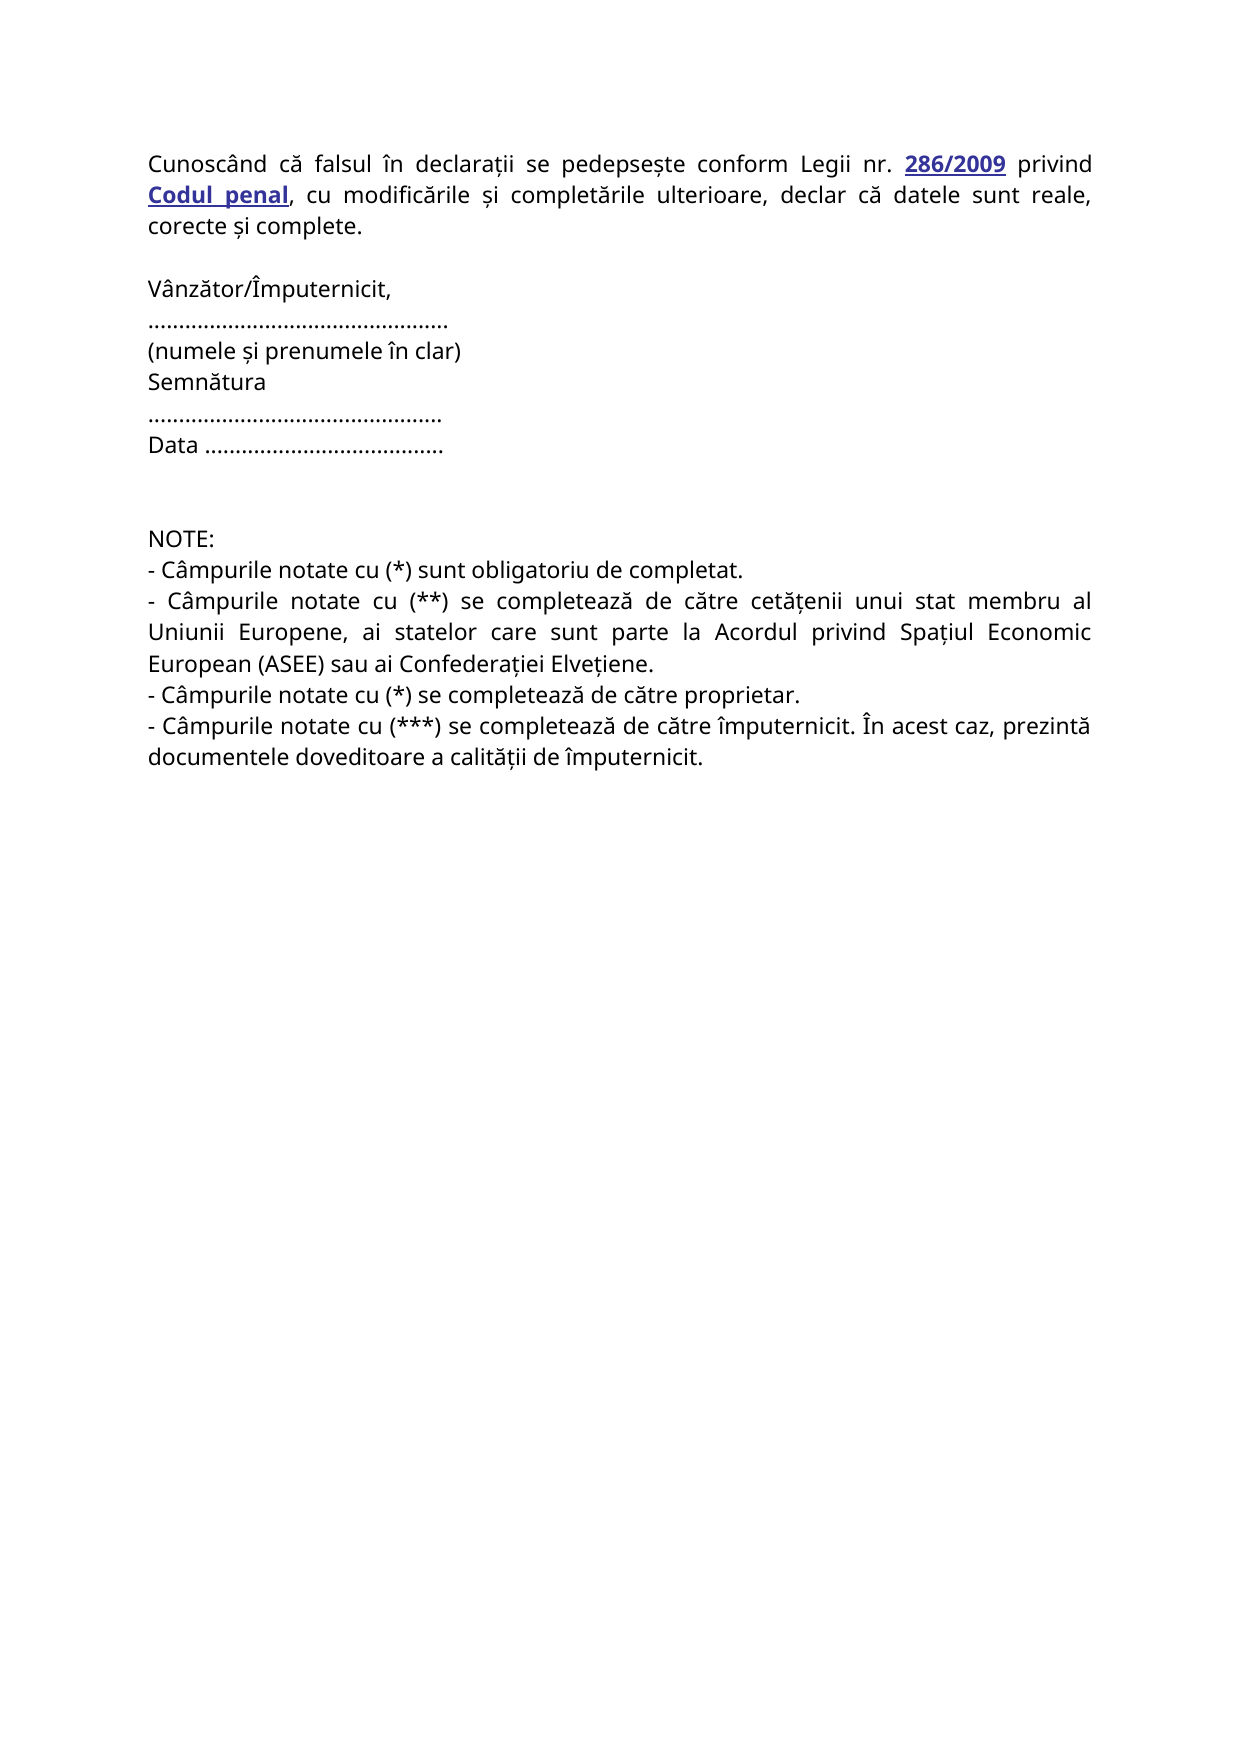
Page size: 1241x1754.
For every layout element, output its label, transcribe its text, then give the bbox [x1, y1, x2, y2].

text Semnătura [148, 366, 1093, 398]
text ................................................ [148, 398, 1093, 429]
text - Câmpurile notate cu (*) se completează de către proprietar. [148, 679, 1093, 710]
text ................................................. [148, 304, 1093, 335]
text - Câmpurile notate cu (**) se completează de către cetăţenii unui stat membru al Uniunii Europene, ai statelor care sunt parte la Acordul privind Spaţiul Economic European (ASEE) sau ai Confederaţiei Elveţiene. [148, 585, 1093, 679]
text - Câmpurile notate cu (***) se completează de către împuternicit. În acest caz, prezintă documentele doveditoare a calităţii de împuternicit. [148, 710, 1093, 773]
text - Câmpurile notate cu (*) sunt obligatoriu de completat. [148, 554, 1093, 585]
text Data ....................................... [148, 429, 1093, 460]
text Cunoscând că falsul în declaraţii se pedepseşte conform Legii nr. 286/2009 privind Codul penal, cu modificările şi completările ulterioare, declar că datele sunt reale, corecte şi complete. [148, 148, 1093, 241]
text (numele şi prenumele în clar) [148, 335, 1093, 366]
text NOTE: [148, 523, 1093, 554]
text Vânzător/Împuternicit, [148, 273, 1093, 304]
